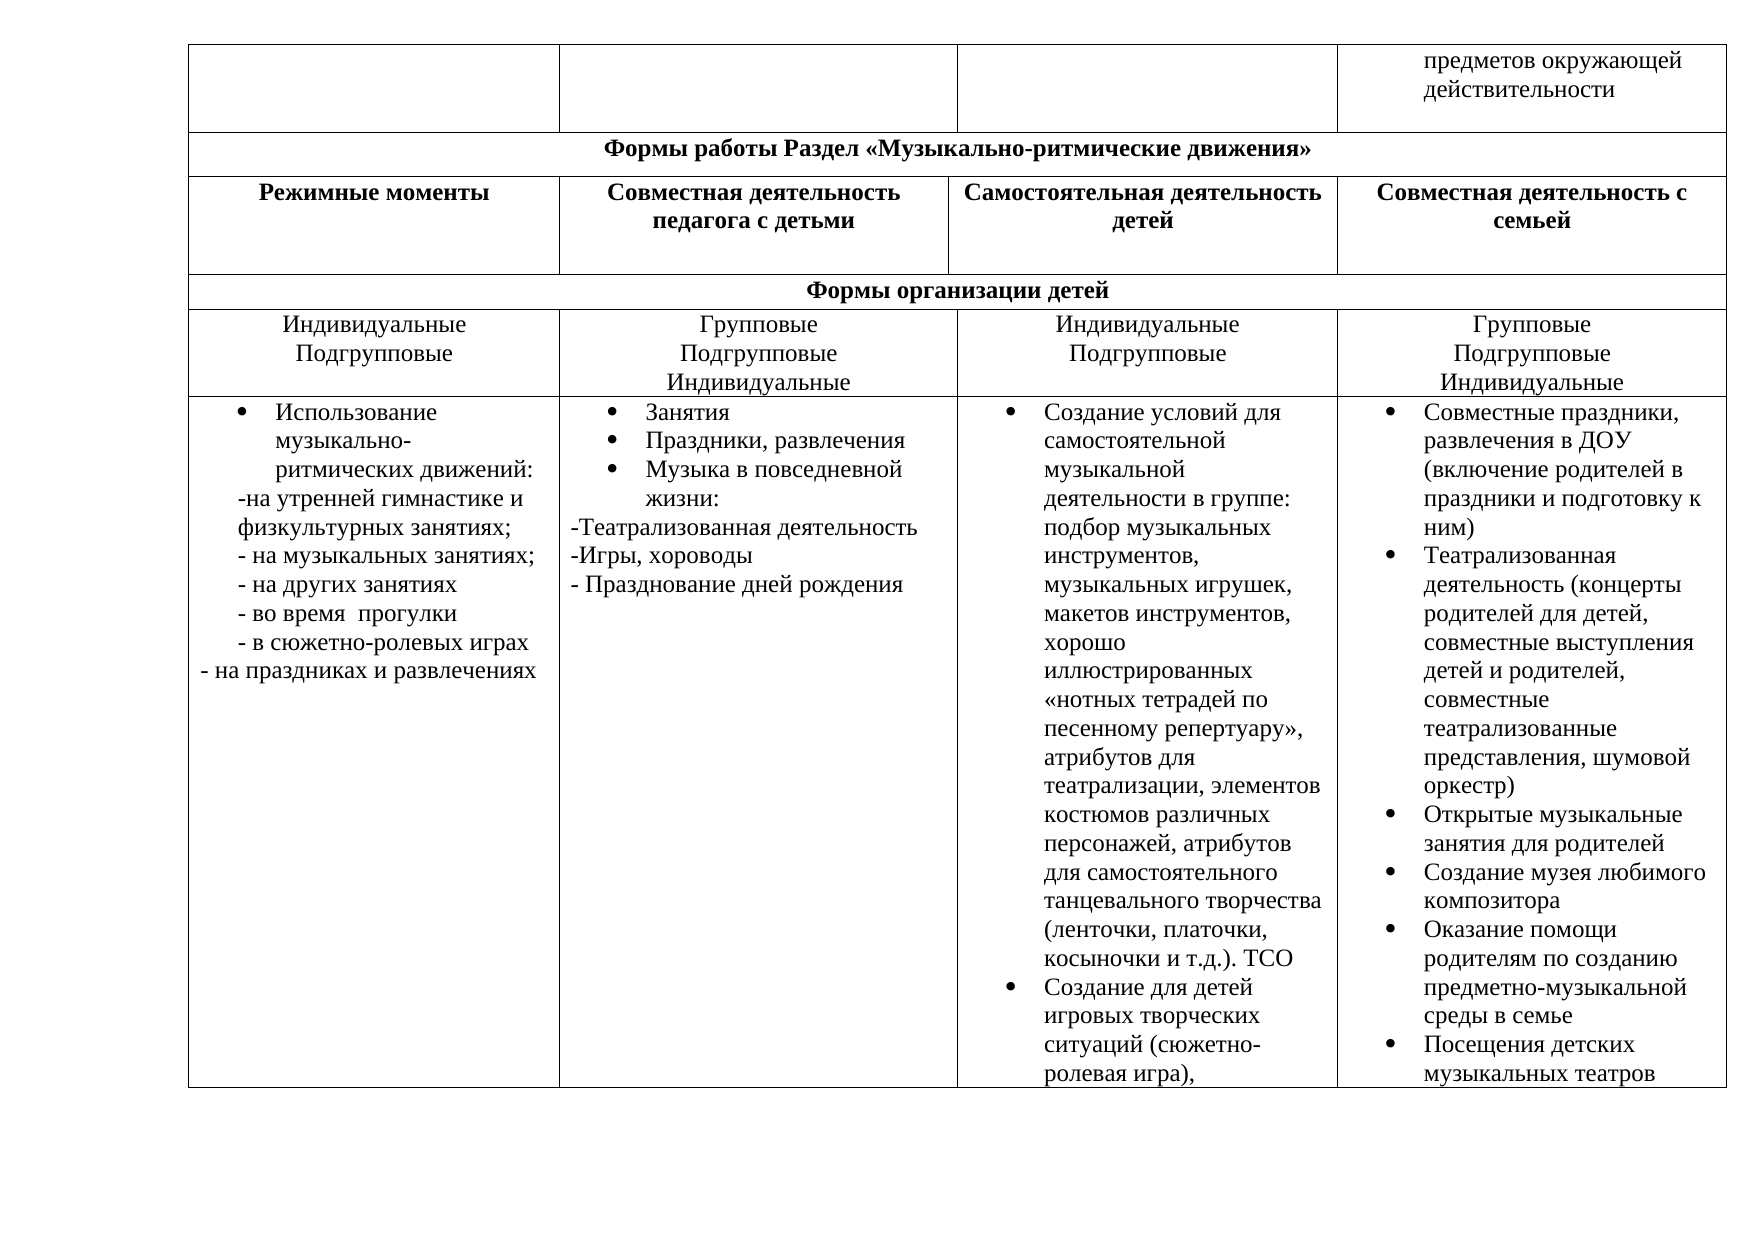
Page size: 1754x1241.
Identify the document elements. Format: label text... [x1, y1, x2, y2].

table_cell Совместная деятельность педагога с детьми [560, 177, 948, 274]
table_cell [958, 397, 1337, 1087]
table_cell Совместная деятельность с семьей [1338, 177, 1726, 274]
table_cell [189, 45, 559, 132]
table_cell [1338, 45, 1726, 132]
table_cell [560, 397, 957, 1087]
table_cell Групповые Подгрупповые Индивидуальные [1338, 310, 1726, 396]
table_cell Самостоятельная деятельность детей [949, 177, 1337, 274]
table_cell Формы работы Раздел «Музыкально-ритмические движения» [189, 133, 1726, 176]
table_cell Индивидуальные Подгрупповые [958, 310, 1337, 396]
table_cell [189, 397, 559, 1087]
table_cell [958, 45, 1337, 132]
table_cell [560, 45, 957, 132]
table_cell Режимные моменты [189, 177, 559, 274]
table_cell Индивидуальные Подгрупповые [189, 310, 559, 396]
table_cell Групповые Подгрупповые Индивидуальные [560, 310, 957, 396]
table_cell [1338, 397, 1726, 1087]
table_cell Формы организации детей [189, 275, 1726, 308]
